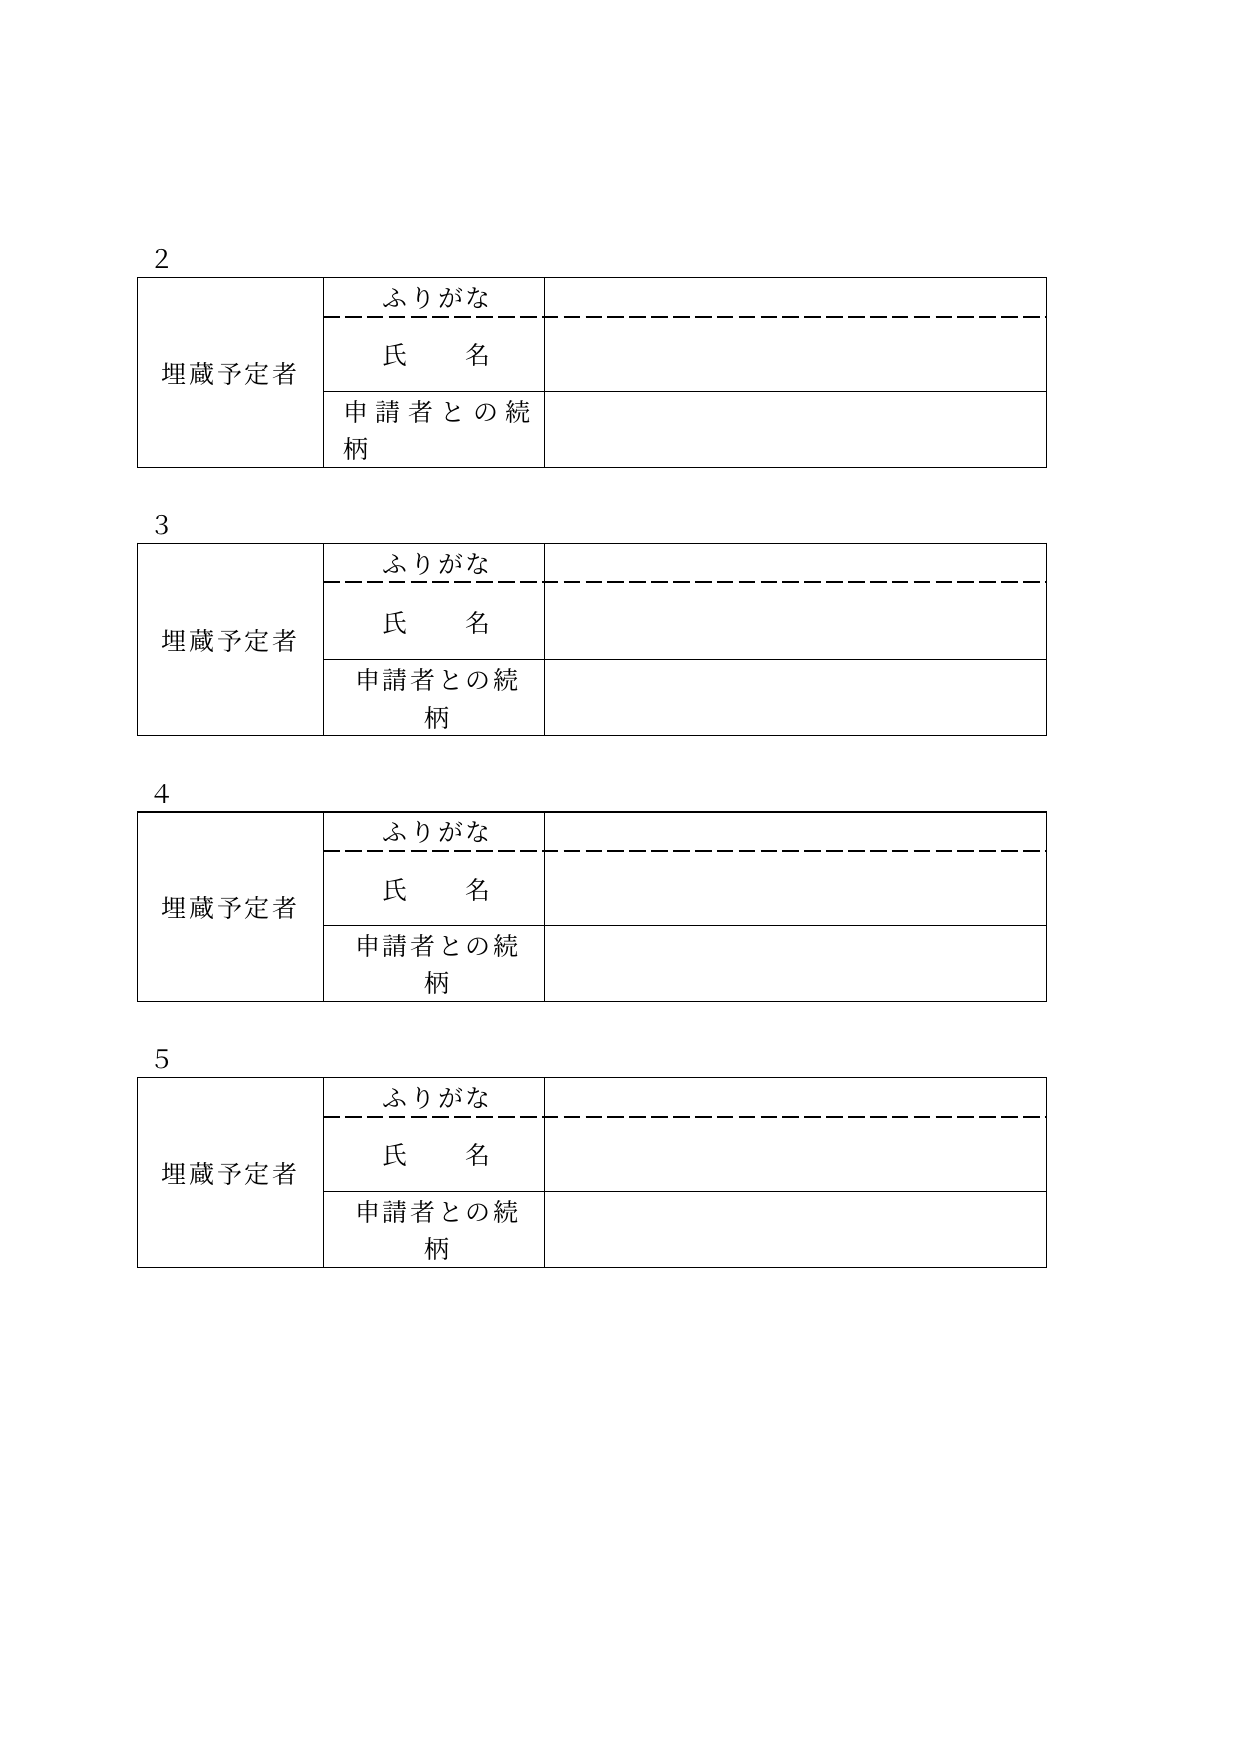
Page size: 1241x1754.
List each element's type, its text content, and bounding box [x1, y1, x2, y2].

table_cell 申請者との続柄 [324, 1192, 544, 1267]
table_cell [545, 926, 1046, 1001]
table_cell 申請者との続柄 [324, 660, 544, 735]
table_cell [545, 660, 1046, 735]
table_cell [545, 850, 1046, 925]
table_cell [545, 581, 1046, 659]
table_cell 氏 名 [324, 581, 544, 659]
table_cell 申請者との続柄 [324, 926, 544, 1001]
table_cell [545, 316, 1046, 391]
text ３ [149, 505, 1091, 543]
table_cell 氏 名 [324, 1116, 544, 1191]
table_header 埋蔵予定者 [138, 813, 323, 1001]
table_header [545, 813, 1046, 850]
table_cell [545, 392, 1046, 467]
table_cell 氏 名 [324, 316, 544, 391]
table_cell [545, 1192, 1046, 1267]
table_header 埋蔵予定者 [138, 278, 323, 467]
table_cell 氏 名 [324, 850, 544, 925]
table_header ふりがな [324, 1078, 544, 1116]
table_header 埋蔵予定者 [138, 544, 323, 735]
text ２ [149, 239, 1091, 277]
table_header ふりがな [324, 544, 544, 581]
table_header [545, 1078, 1046, 1116]
table_header ふりがな [324, 278, 544, 316]
table_header ふりがな [324, 813, 544, 850]
table_header 埋蔵予定者 [138, 1078, 323, 1267]
table_header [545, 278, 1046, 316]
text ４ [149, 774, 1091, 811]
table_cell [545, 1116, 1046, 1191]
table_cell 申請者との続柄 [324, 392, 544, 467]
text ５ [149, 1039, 1091, 1077]
table_header [545, 544, 1046, 581]
